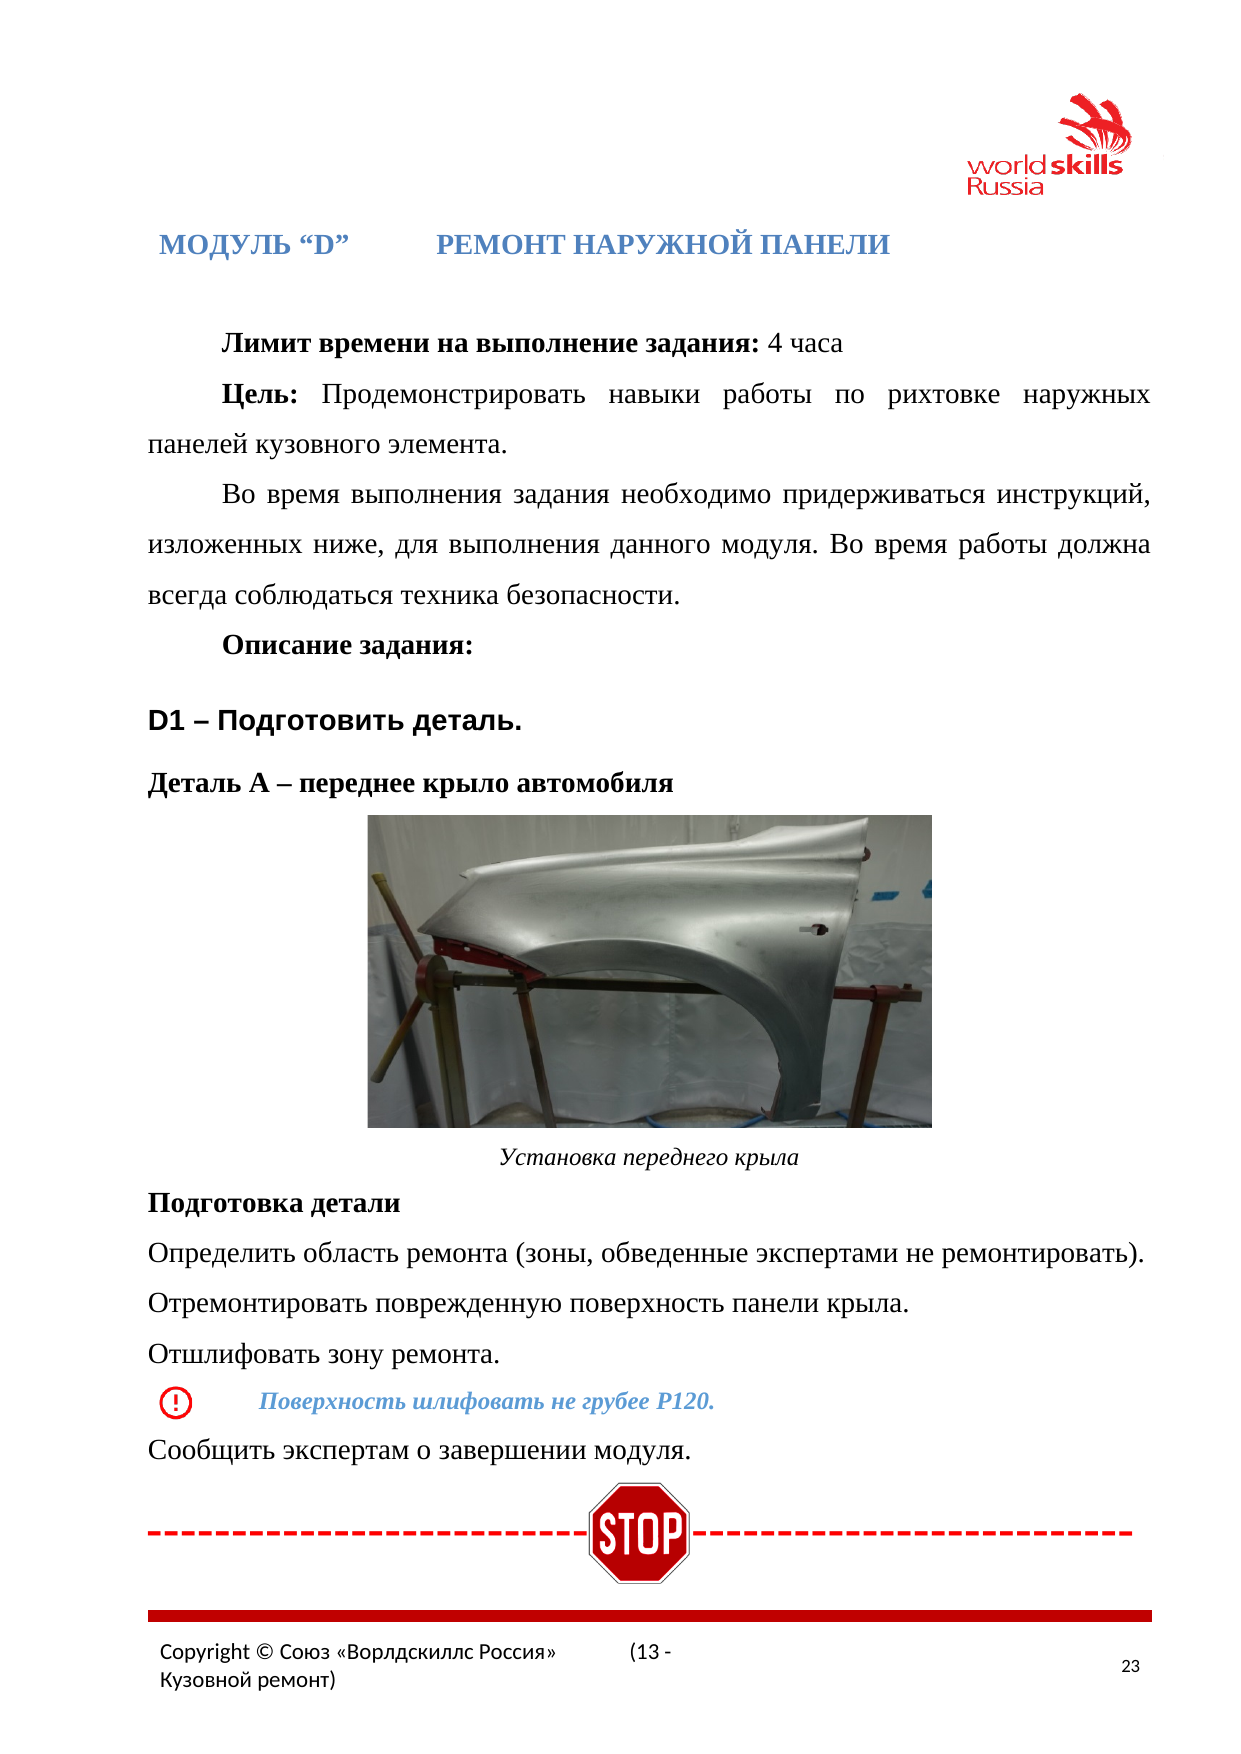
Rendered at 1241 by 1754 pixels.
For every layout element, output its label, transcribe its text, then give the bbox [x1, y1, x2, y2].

text Цель: Продемонстрировать навыки работы по рихтовке наружных панелей кузовного элемента. [148, 376, 1152, 459]
text Деталь А – переднее крыло автомобиля [148, 765, 1152, 799]
table_header [148, 1386, 233, 1432]
text Во время выполнения задания необходимо придерживаться инструкций, изложенных ниже, для выполнения данного модуля. Во время работы должна всегда соблюдаться техника безопасности. [148, 476, 1152, 611]
text Установка переднего крыла [148, 1142, 1152, 1170]
text Подготовка детали [148, 1185, 1152, 1218]
text Определить область ремонта (зоны, обведенные экспертами не ремонтировать). [148, 1235, 1152, 1269]
text Отремонтировать поврежденную поверхность панели крыла. [148, 1285, 1152, 1319]
text Лимит времени на выполнение задания: 4 часа [148, 325, 1152, 359]
table_header Поверхность шлифовать не грубее P120. [233, 1386, 1174, 1432]
table_header Ремонт наружной панели [425, 227, 1218, 275]
picture [367, 815, 932, 1128]
picture [147, 1482, 1135, 1584]
text Описание задания: [148, 627, 1152, 661]
picture [158, 1386, 193, 1420]
subtitle D1 – Подготовить деталь. [148, 703, 1152, 736]
table_header Модуль “D” [148, 227, 425, 275]
picture [967, 93, 1164, 195]
text Сообщить экспертам о завершении модуля. [148, 1432, 1152, 1466]
text Отшлифовать зону ремонта. [148, 1336, 1152, 1369]
